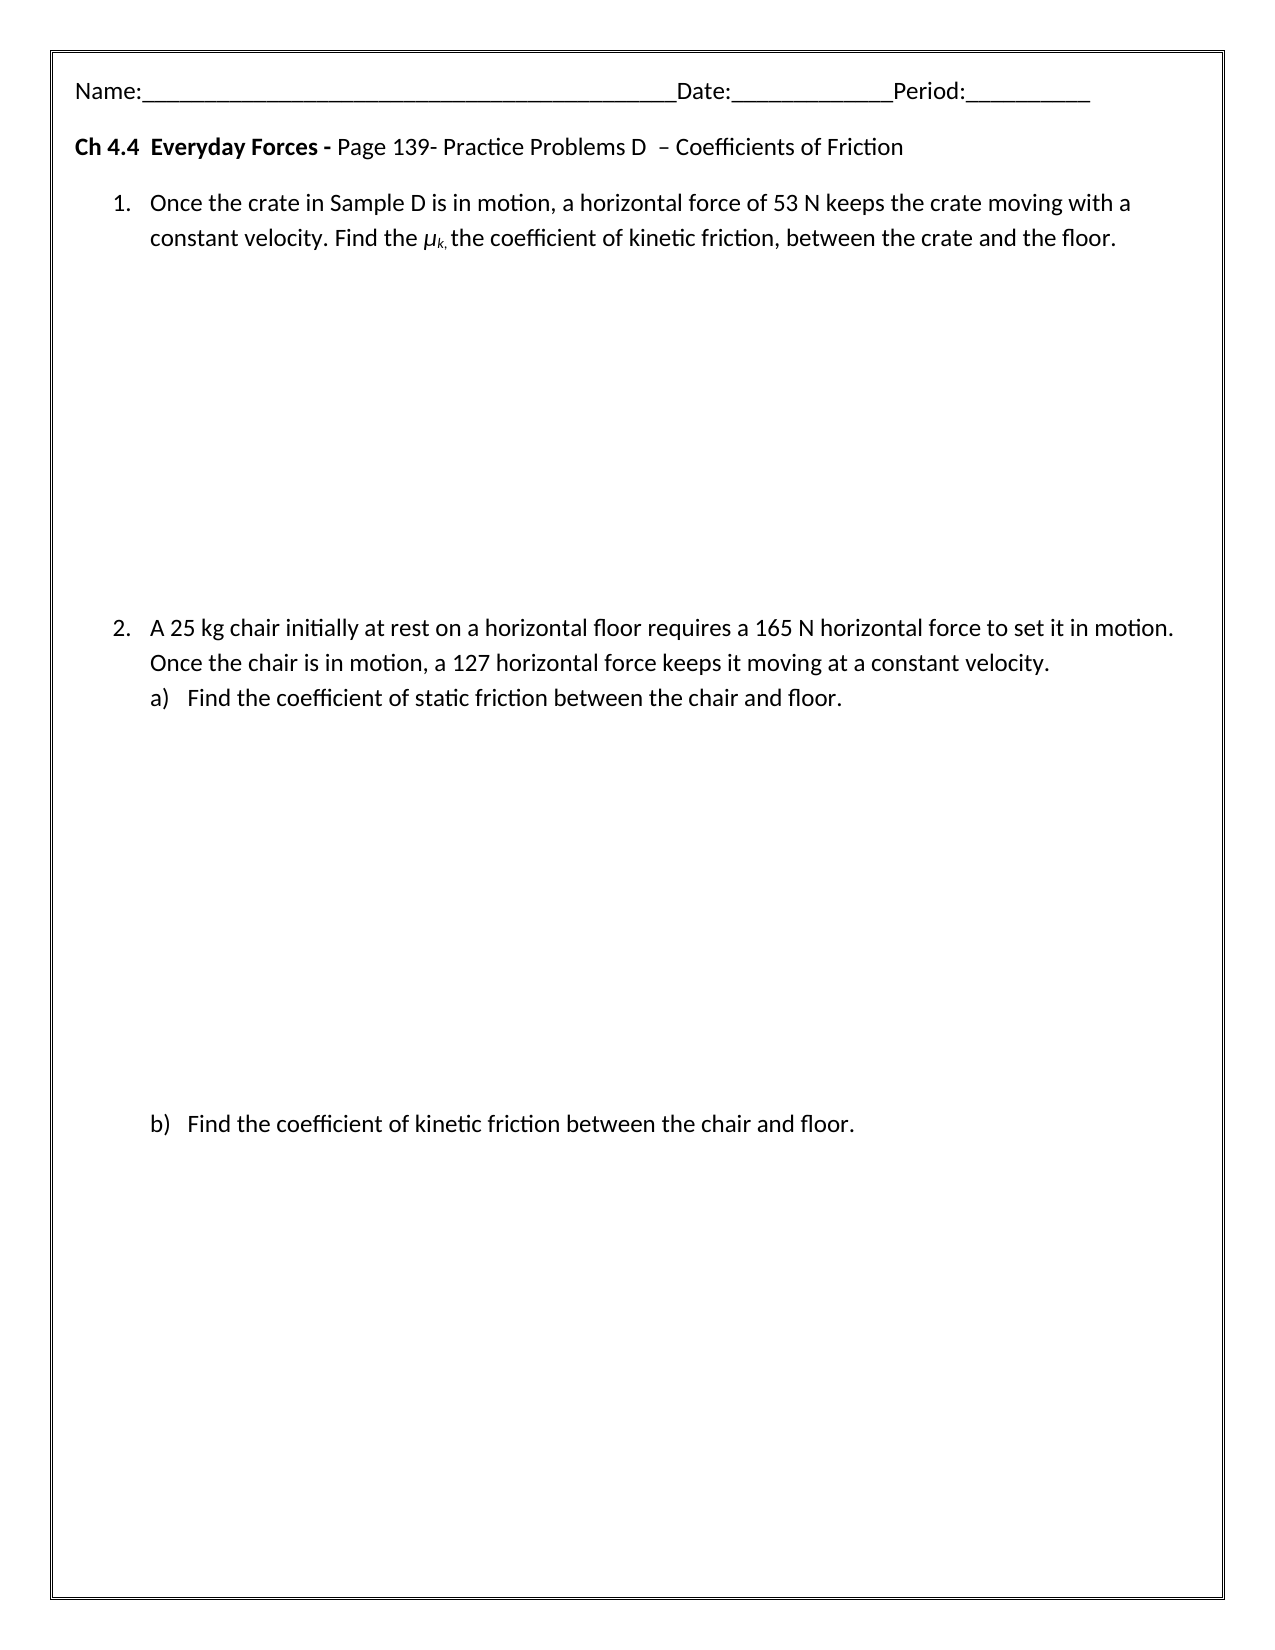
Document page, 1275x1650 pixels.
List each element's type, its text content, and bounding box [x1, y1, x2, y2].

list Find the coefficient of kinetic friction between the chair and floor. [150, 1108, 1200, 1139]
list Find the coefficient of static friction between the chair and floor. [150, 682, 1200, 713]
text Ch 4.4 Everyday Forces - Page 139- Practice Problems D – Coefficients of Friction [75, 131, 1200, 161]
text Name:___________________________________________Date:_____________Period:__________ [75, 75, 1200, 106]
list A 25 kg chair initially at rest on a horizontal floor requires a 165 N horizontal force to set it in motion. Once the chair is in motion, a 127 horizontal force keeps it moving at a constant velocity. [112, 612, 1200, 678]
list Once the crate in Sample D is in motion, a horizontal force of 53 N keeps the crate moving with a constant velocity. Find the µk, the coefficient of kinetic friction, between the crate and the floor. [112, 187, 1200, 252]
